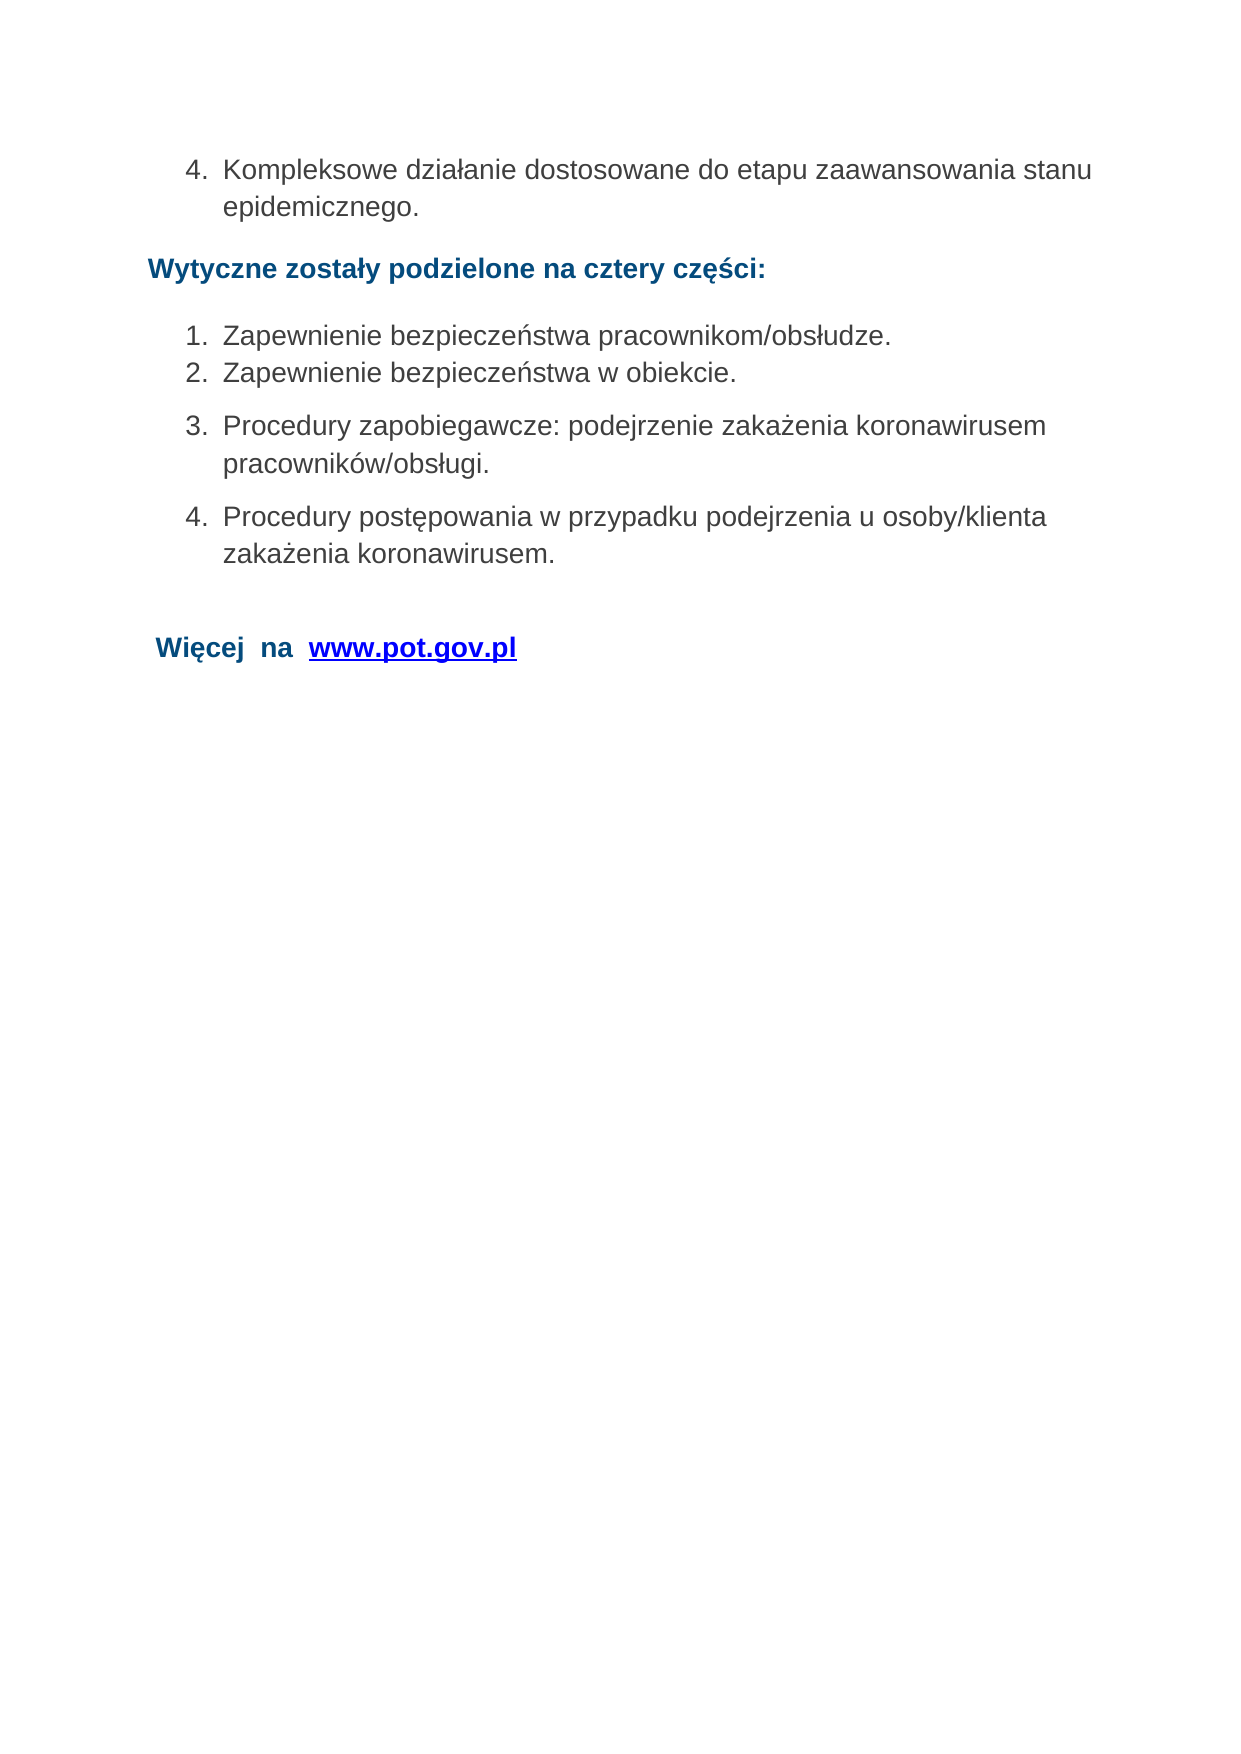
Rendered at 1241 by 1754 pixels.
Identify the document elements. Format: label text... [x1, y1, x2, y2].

list Procedury zapobiegawcze: podejrzenie zakażenia koronawirusem pracowników/obsługi. [185, 404, 1093, 479]
text Więcej na www.pot.gov.pl [148, 631, 1093, 663]
text Wytyczne zostały podzielone na cztery części: [148, 252, 1093, 284]
list Zapewnienie bezpieczeństwa w obiekcie. [185, 351, 1093, 388]
list Kompleksowe działanie dostosowane do etapu zaawansowania stanu epidemicznego. [185, 148, 1093, 223]
list Zapewnienie bezpieczeństwa pracownikom/obsłudze. [185, 313, 1093, 351]
list Procedury postępowania w przypadku podejrzenia u osoby/klienta zakażenia koronawirusem. [185, 494, 1093, 569]
